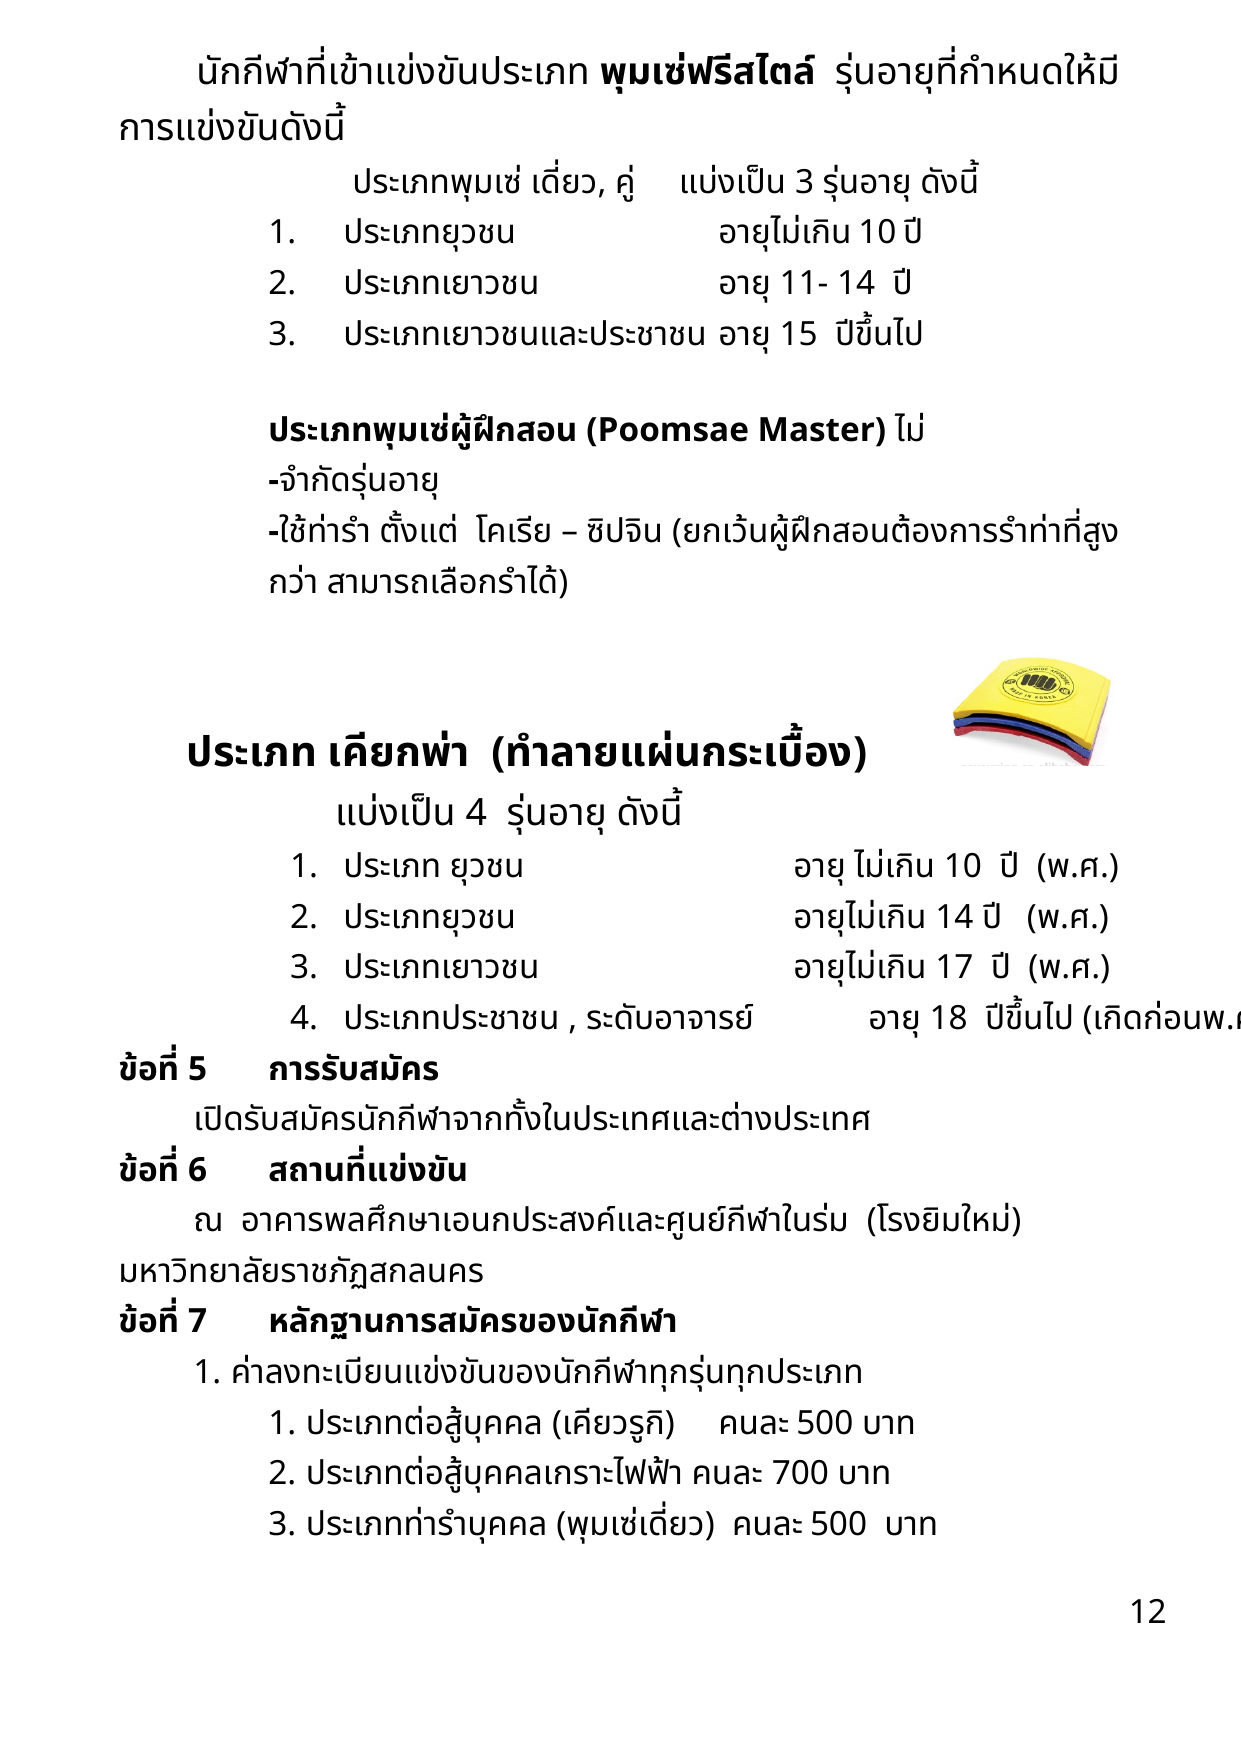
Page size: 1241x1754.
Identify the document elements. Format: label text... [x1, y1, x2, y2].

text ข้อที่ 6 สถานที่แข่งขัน [118, 1145, 1167, 1196]
text แบ่งเป็น 4 รุ่นอายุ ดังนี้ [118, 785, 1240, 842]
text 4. ประเภทประชาชน , ระดับอาจารย์ อายุ 18 ปีขึ้นไป (เกิดก่อนพ.ศ.) [290, 994, 1240, 1044]
text 3. ประเภทเยาวชน อายุไม่เกิน 17 ปี (พ.ศ.) [290, 943, 1240, 994]
text ประเภทพุมเซ่ผู้ฝึกสอน (Poomsae Master) ไม่ [268, 406, 1167, 456]
list ประเภทท่ารำบุคคล (พุมเซ่เดี่ยว) คนละ500 บาท [268, 1500, 1167, 1550]
text 3. ประเภทเยาวชนและประชาชน อายุ 15 ปีขึ้นไป [268, 309, 1167, 360]
picture [951, 653, 1117, 766]
text นักกีฬาที่เข้าแข่งขันประเภท พุมเซ่ฟรีสไตล์ รุ่นอายุที่กำหนดให้มีการแข่งขันดังนี้ [118, 44, 1167, 158]
text ณ อาคารพลศึกษาเอนกประสงค์และศูนย์กีฬาในร่ม (โรงยิมใหม่) มหาวิทยาลัยราชภัฏสกลนคร [118, 1196, 1167, 1297]
list ค่าลงทะเบียนแข่งขันของนักกีฬาทุกรุ่นทุกประเภท [193, 1348, 1167, 1398]
list ประเภทต่อสู้บุคคล (เคียวรูกิ) คนละ500 บาท [268, 1398, 1167, 1449]
text ประเภท เคียกพ่า (ทำลายแผ่นกระเบื้อง) [118, 653, 1240, 785]
text 1. ประเภท ยุวชน อายุ ไม่เกิน 10 ปี (พ.ศ.) [290, 842, 1240, 892]
list ประเภทต่อสู้บุคคลเกราะไฟฟ้า คนละ 700 บาท [268, 1449, 1167, 1500]
text ประเภทพุมเซ่ เดี่ยว, คู่ แบ่งเป็น 3 รุ่นอายุ ดังนี้ [118, 158, 1167, 208]
text 2. ประเภทเยาวชน อายุ 11- 14 ปี [268, 259, 1167, 309]
text ข้อที่ 5 การรับสมัคร [118, 1044, 1167, 1095]
text เปิดรับสมัครนักกีฬาจากทั้งในประเทศและต่างประเทศ [193, 1095, 1167, 1145]
text -ใช้ท่ารำ ตั้งแต่ โคเรีย – ซิปจิน (ยกเว้นผู้ฝึกสอนต้องการรำท่าที่สูงกว่า สามารถเลือกรำได้) [268, 507, 1167, 608]
text ข้อที่ 7 หลักฐานการสมัครของนักกีฬา [118, 1297, 1167, 1348]
text 1. ประเภทยุวชน อายุไม่เกิน10ปี [268, 208, 1167, 259]
text -จำกัดรุ่นอายุ [268, 456, 1167, 507]
text 2. ประเภทยุวชน อายุไม่เกิน 14 ปี (พ.ศ.) [290, 892, 1240, 943]
